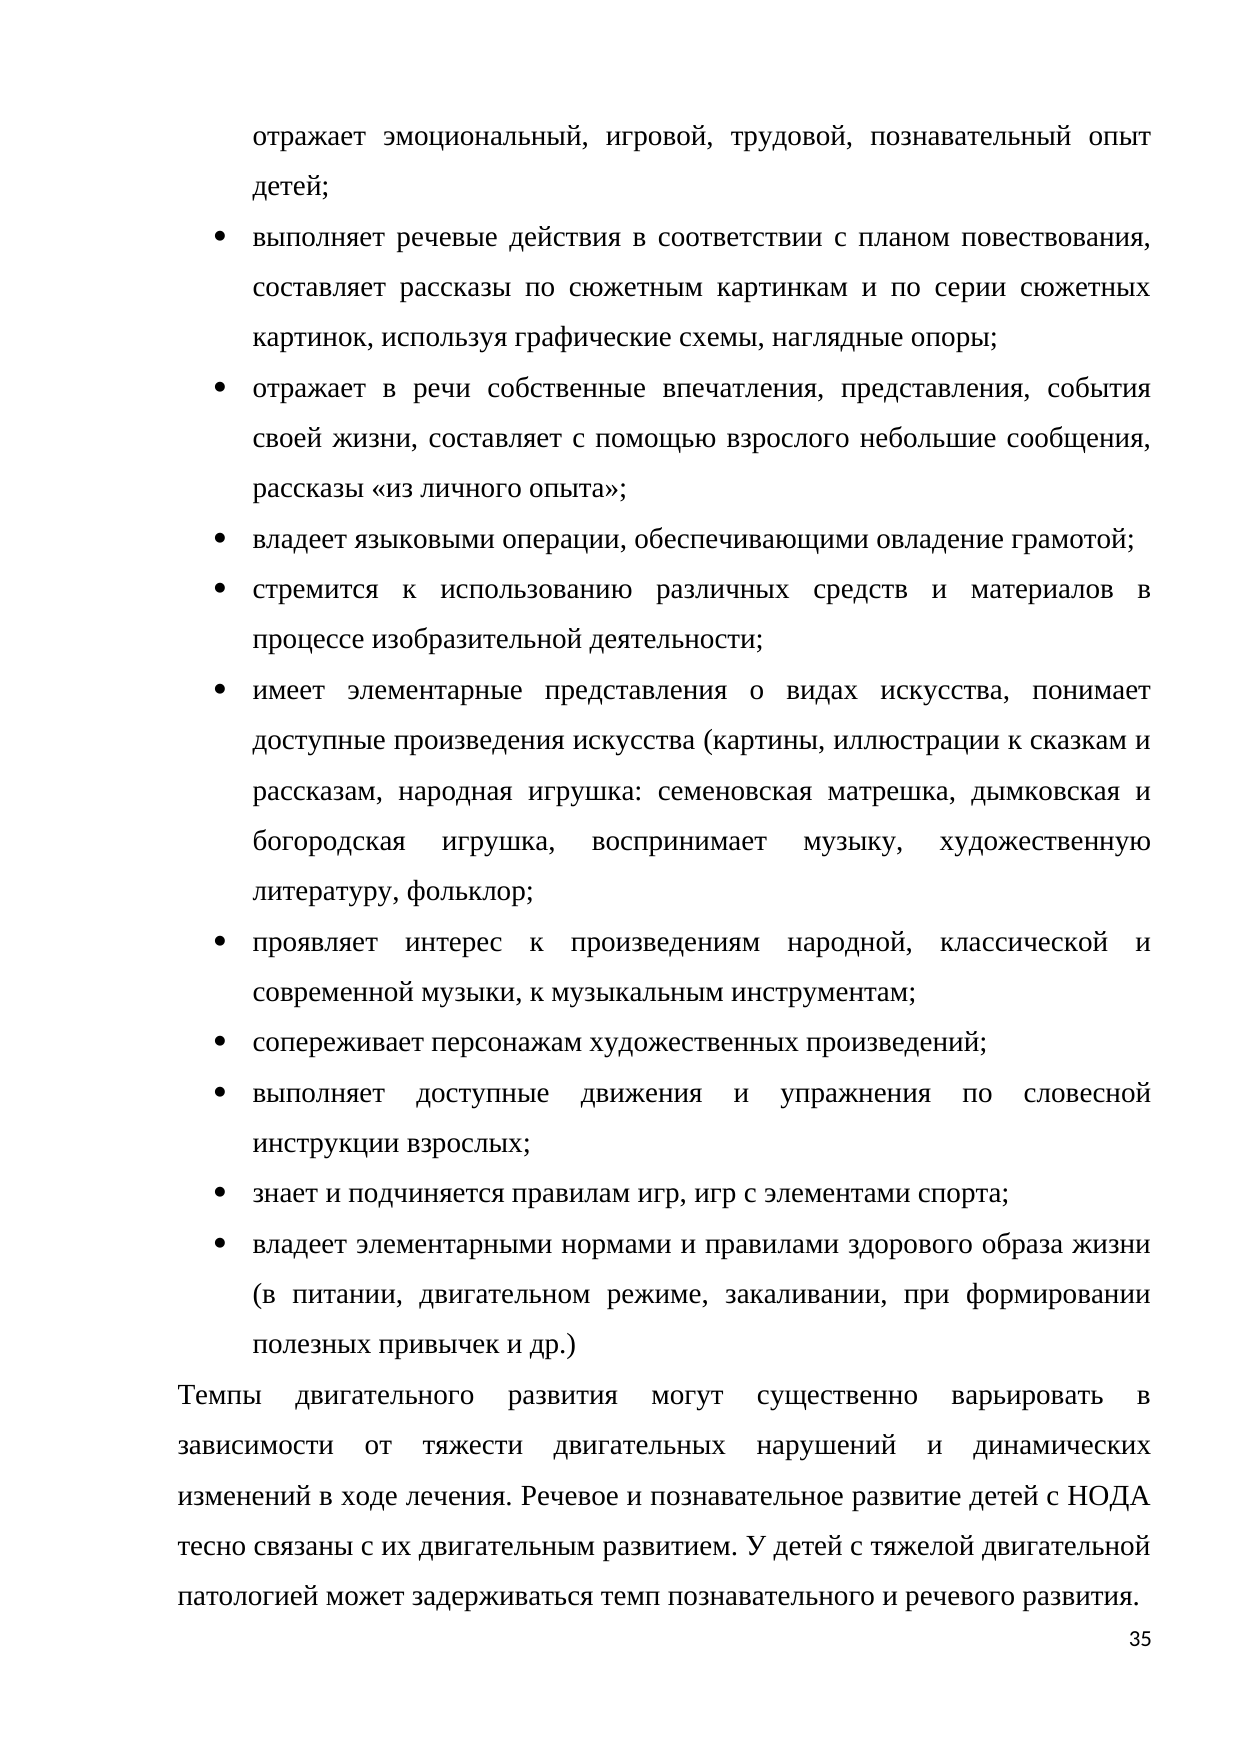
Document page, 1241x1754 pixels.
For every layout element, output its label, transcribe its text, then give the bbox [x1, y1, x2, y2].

list отражает в речи собственные впечатления, представления, события своей жизни, составляет с помощью взрослого небольшие сообщения, рассказы «из личного опыта»; [215, 370, 1152, 504]
list владеет элементарными нормами и правилами здорового образа жизни (в питании, двигательном режиме, закаливании, при формировании полезных привычек и др.) [215, 1226, 1152, 1360]
list сопереживает персонажам художественных произведений; [215, 1024, 1152, 1058]
list знает и подчиняется правилам игр, игр с элементами спорта; [215, 1176, 1152, 1209]
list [215, 118, 1152, 202]
list стремится к использованию различных средств и материалов в процессе изобразительной деятельности; [215, 571, 1152, 655]
list проявляет интерес к произведениям народной, классической и современной музыки, к музыкальным инструментам; [215, 924, 1152, 1008]
list выполняет доступные движения и упражнения по словесной инструкции взрослых; [215, 1075, 1152, 1159]
list владеет языковыми операции, обеспечивающими овладение грамотой; [215, 521, 1152, 554]
list выполняет речевые действия в соответствии с планом повествования, составляет рассказы по сюжетным картинкам и по серии сюжетных картинок, используя графические схемы, наглядные опоры; [215, 219, 1152, 353]
text Темпы двигательного развития могут существенно варьировать в зависимости от тяжести двигательных нарушений и динамических изменений в ходе лечения. Речевое и познавательное развитие детей с НОДА тесно связаны с их двигательным развитием. У детей с тяжелой двигательной патологией может задерживаться темп познавательного и речевого развития. [177, 1377, 1152, 1612]
list имеет элементарные представления о видах искусства, понимает доступные произведения искусства (картины, иллюстрации к сказкам и рассказам, народная игрушка: семеновская матрешка, дымковская и богородская игрушка, воспринимает музыку, художественную литературу, фольклор; [215, 672, 1152, 907]
